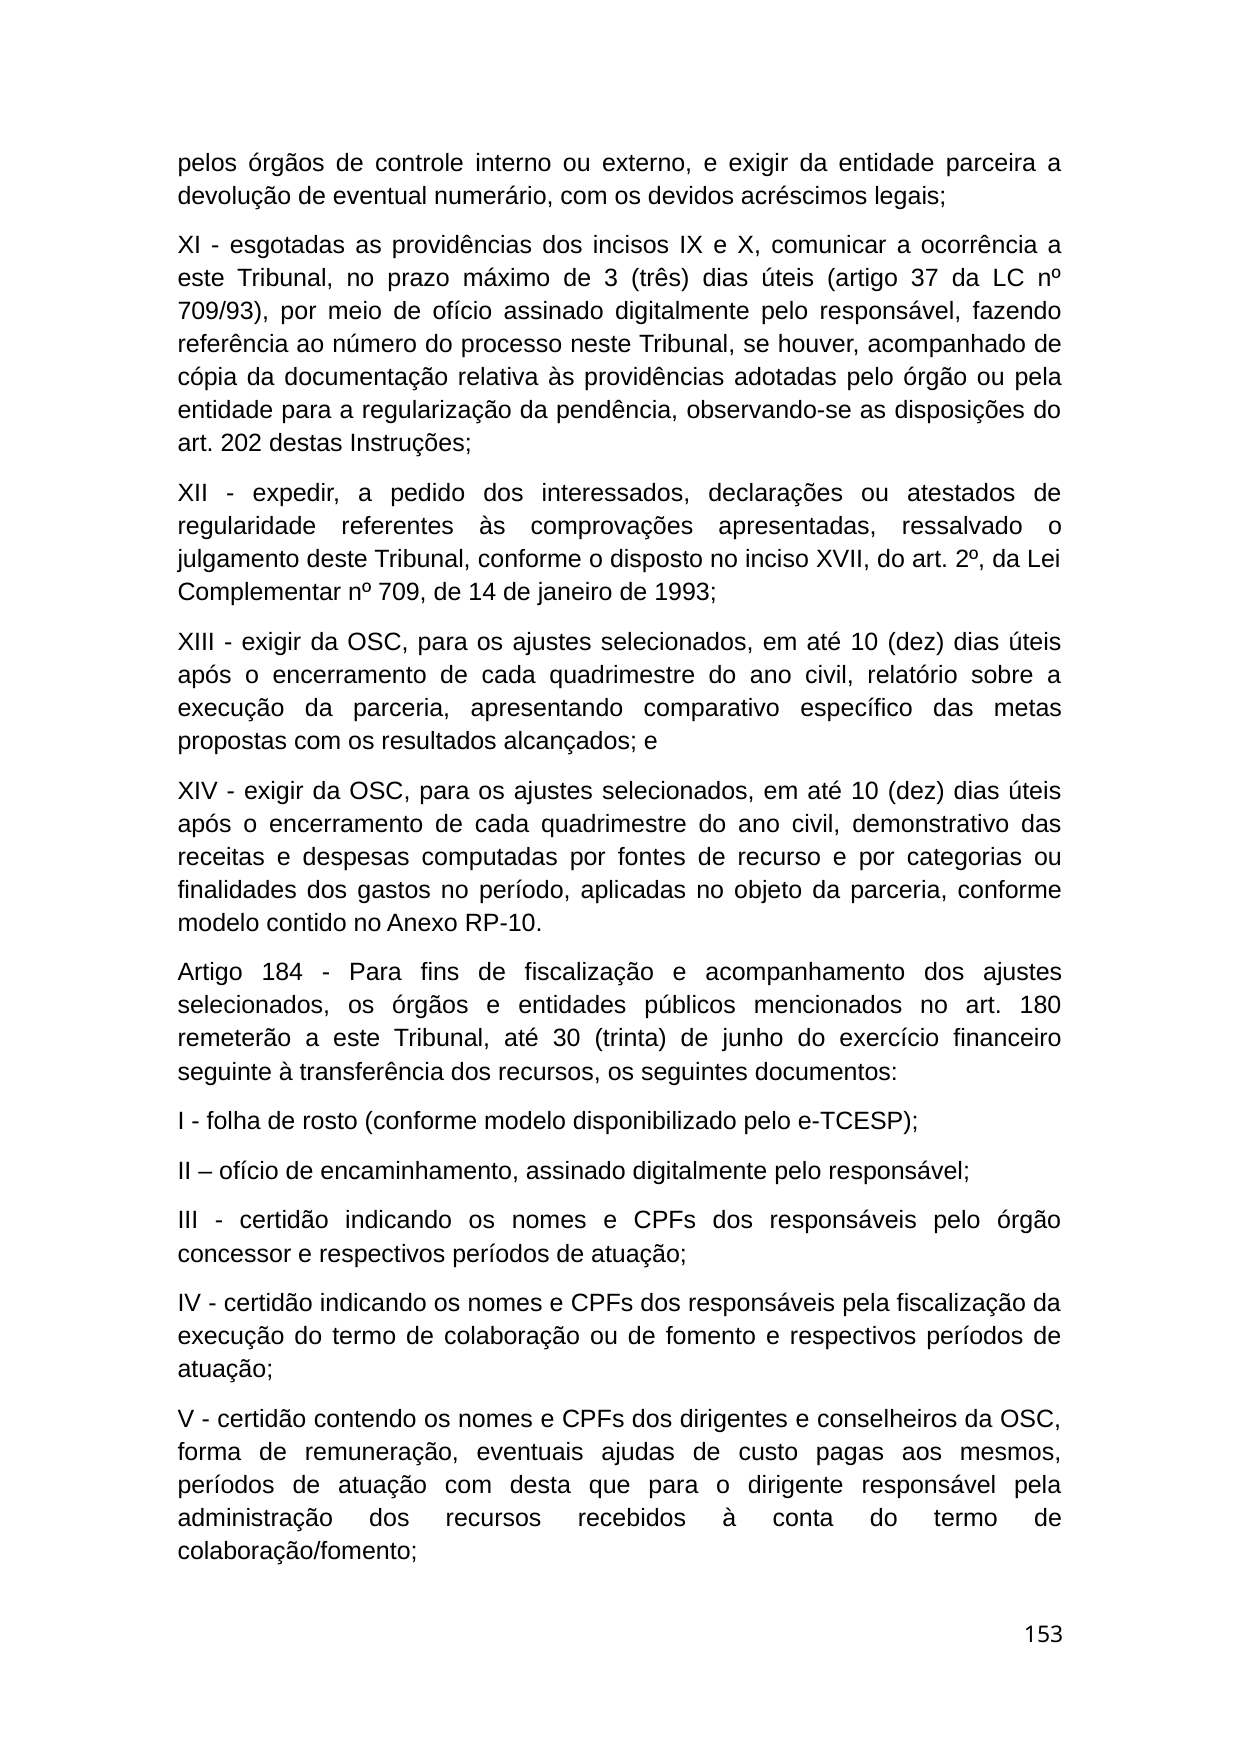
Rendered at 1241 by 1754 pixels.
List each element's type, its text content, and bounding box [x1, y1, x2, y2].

text XIII - exigir da OSC, para os ajustes selecionados, em até 10 (dez) dias úteis após o encerramento de cada quadrimestre do ano civil, relatório sobre a execução da parceria, apresentando comparativo específico das metas propostas com os resultados alcançados; e [177, 627, 1063, 755]
text IV - certidão indicando os nomes e CPFs dos responsáveis pela fiscalização da execução do termo de colaboração ou de fomento e respectivos períodos de atuação; [177, 1288, 1063, 1383]
text I - folha de rosto (conforme modelo disponibilizado pelo e-TCESP); [177, 1106, 1063, 1135]
text XIV - exigir da OSC, para os ajustes selecionados, em até 10 (dez) dias úteis após o encerramento de cada quadrimestre do ano civil, demonstrativo das receitas e despesas computadas por fontes de recurso e por categorias ou finalidades dos gastos no período, aplicadas no objeto da parceria, conforme modelo contido no Anexo RP-10. [177, 776, 1063, 936]
text V - certidão contendo os nomes e CPFs dos dirigentes e conselheiros da OSC, forma de remuneração, eventuais ajudas de custo pagas aos mesmos, períodos de atuação com desta que para o dirigente responsável pela administração dos recursos recebidos à conta do termo de colaboração/fomento; [177, 1404, 1063, 1565]
text XI - esgotadas as providências dos incisos IX e X, comunicar a ocorrência a este Tribunal, no prazo máximo de 3 (três) dias úteis (artigo 37 da LC nº 709/93), por meio de ofício assinado digitalmente pelo responsável, fazendo referência ao número do processo neste Tribunal, se houver, acompanhado de cópia da documentação relativa às providências adotadas pelo órgão ou pela entidade para a regularização da pendência, observando-se as disposições do art. 202 destas Instruções; [177, 230, 1063, 457]
text XII - expedir, a pedido dos interessados, declarações ou atestados de regularidade referentes às comprovações apresentadas, ressalvado o julgamento deste Tribunal, conforme o disposto no inciso XVII, do art. 2º, da Lei Complementar nº 709, de 14 de janeiro de 1993; [177, 478, 1063, 606]
text Artigo 184 - Para fins de fiscalização e acompanhamento dos ajustes selecionados, os órgãos e entidades públicos mencionados no art. 180 remeterão a este Tribunal, até 30 (trinta) de junho do exercício financeiro seguinte à transferência dos recursos, os seguintes documentos: [177, 957, 1063, 1085]
text II – ofício de encaminhamento, assinado digitalmente pelo responsável; [177, 1156, 1063, 1184]
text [177, 148, 1063, 209]
text III - certidão indicando os nomes e CPFs dos responsáveis pelo órgão concessor e respectivos períodos de atuação; [177, 1206, 1063, 1267]
